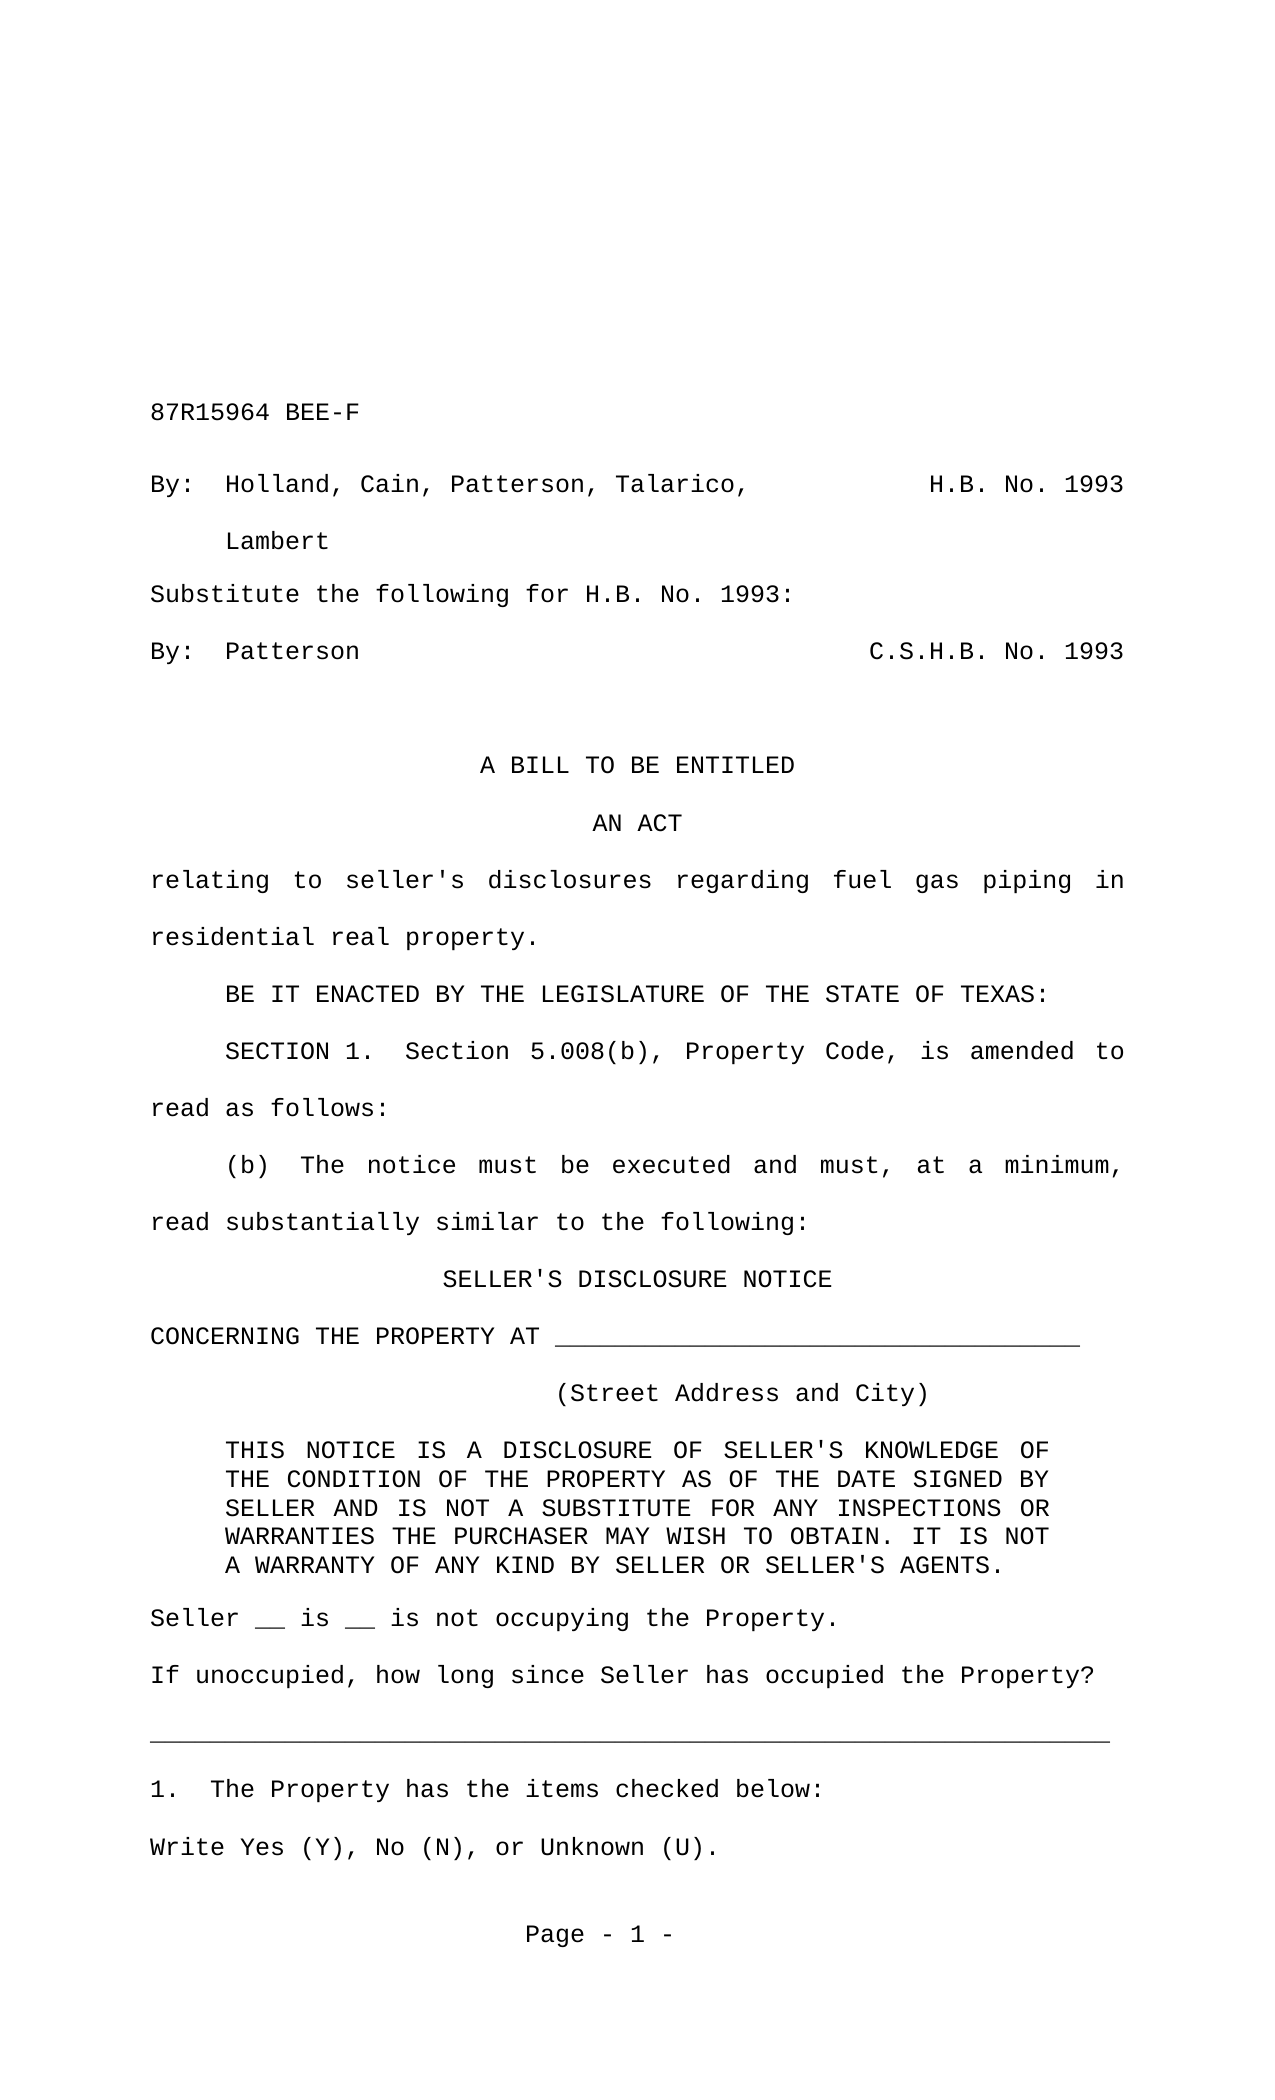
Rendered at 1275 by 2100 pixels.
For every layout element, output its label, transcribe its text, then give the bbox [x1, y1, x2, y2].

text Lambert [150, 528, 1125, 557]
text Seller __ is __ is not occupying the Property. [150, 1606, 1125, 1634]
text THIS NOTICE IS A DISCLOSURE OF SELLER'S KNOWLEDGE OF THE CONDITION OF THE PROPERTY AS OF THE DATE SIGNED BY SELLER AND IS NOT A SUBSTITUTE FOR ANY INSPECTIONS OR WARRANTIES THE PURCHASER MAY WISH TO OBTAIN. IT IS NOT A WARRANTY OF ANY KIND BY SELLER OR SELLER'S AGENTS. [225, 1438, 1050, 1581]
text By: Patterson C.S.H.B. No. 1993 [150, 639, 1125, 667]
text CONCERNING THE PROPERTY AT ___________________________________ [150, 1324, 1125, 1352]
text 1. The Property has the items checked below: [150, 1777, 1125, 1805]
text Substitute the following for H.B. No. 1993: [150, 582, 1125, 610]
text relating to seller's disclosures regarding fuel gas piping in residential real property. [150, 867, 1125, 953]
text SELLER'S DISCLOSURE NOTICE [150, 1267, 1125, 1295]
text SECTION 1. Section 5.008(b), Property Code, is amended to read as follows: [150, 1038, 1125, 1124]
text BE IT ENACTED BY THE LEGISLATURE OF THE STATE OF TEXAS: [150, 981, 1125, 1010]
text ________________________________________________________________ [150, 1720, 1125, 1748]
text A BILL TO BE ENTITLED [150, 753, 1125, 781]
text Write Yes (Y), No (N), or Unknown (U). [150, 1834, 1125, 1862]
text (b) The notice must be executed and must, at a minimum, read substantially similar to the following: [150, 1152, 1125, 1238]
text (Street Address and City) [150, 1381, 1125, 1409]
text If unoccupied, how long since Seller has occupied the Property? [150, 1663, 1125, 1691]
text 87R15964 BEE-F [150, 399, 1125, 428]
text By: Holland, Cain, Patterson, Talarico, H.B. No. 1993 [150, 471, 1125, 499]
text AN ACT [150, 810, 1125, 838]
